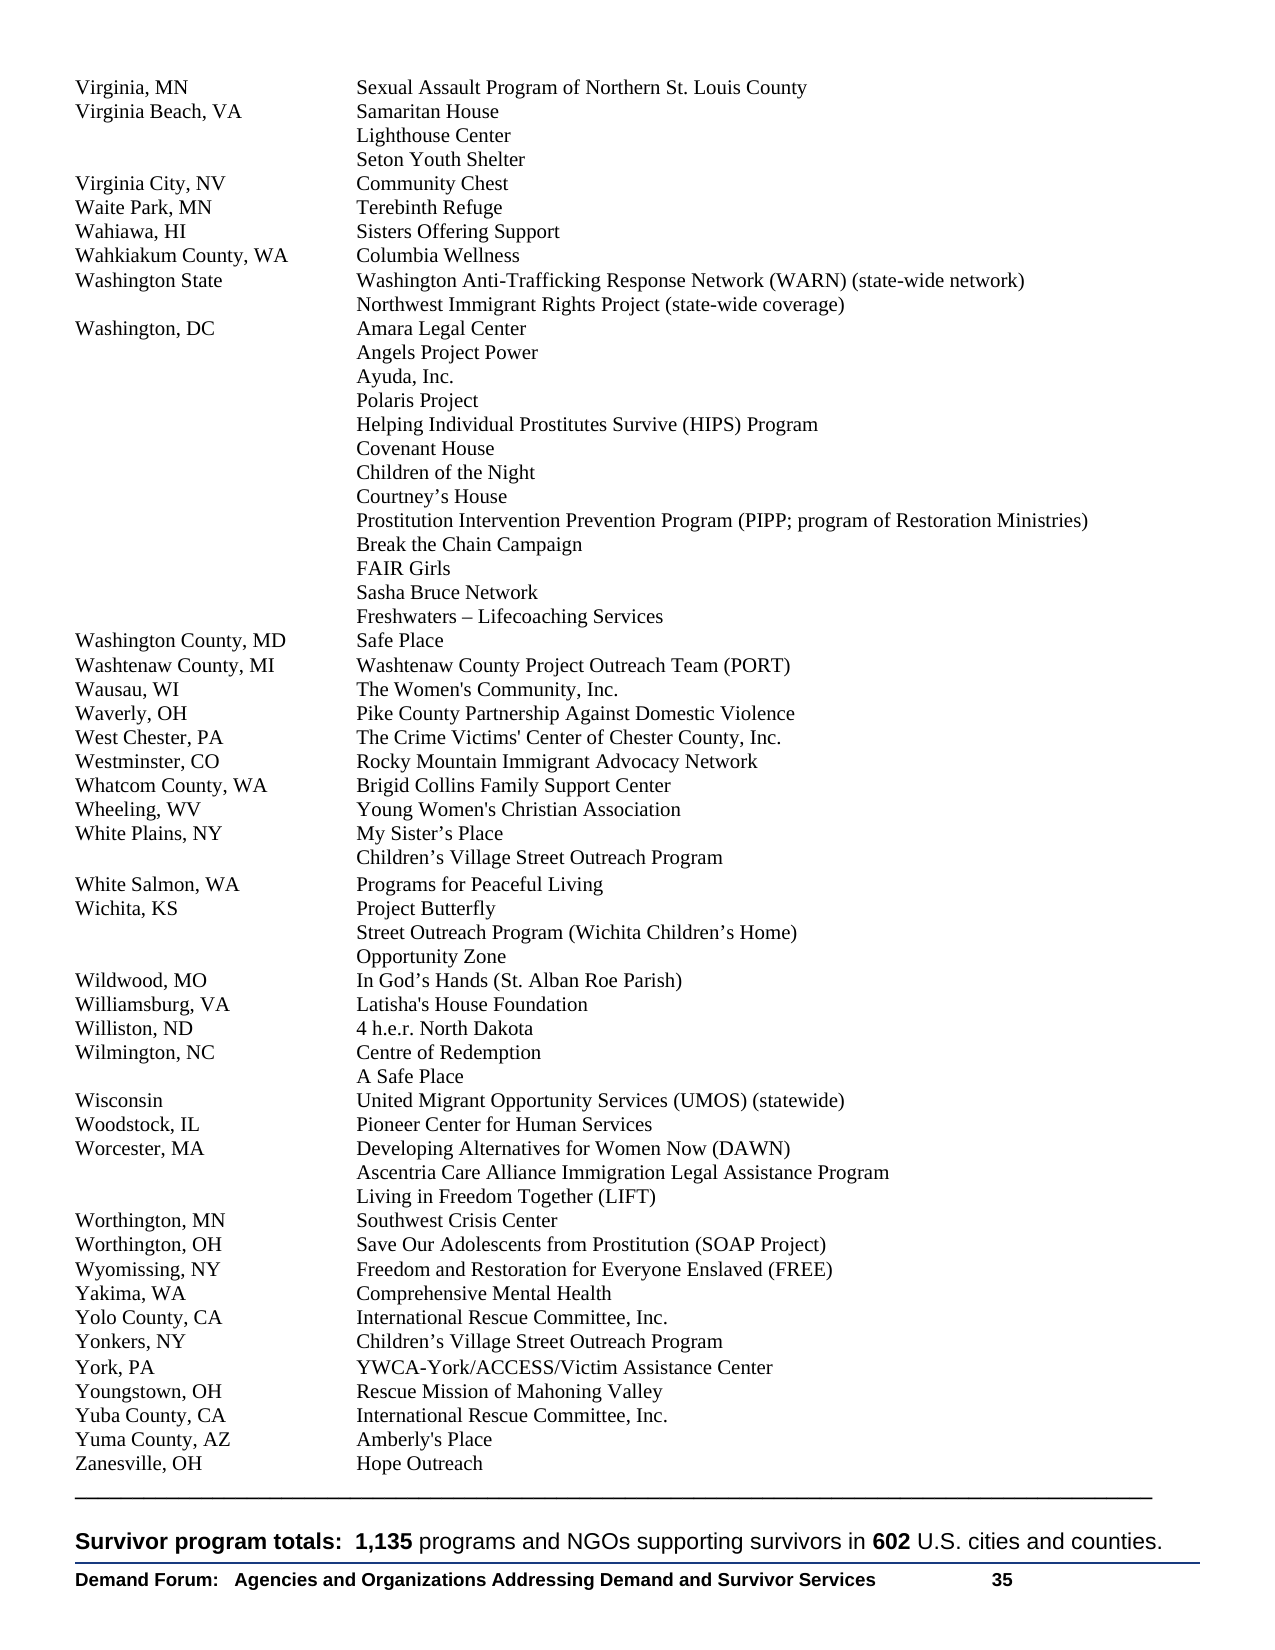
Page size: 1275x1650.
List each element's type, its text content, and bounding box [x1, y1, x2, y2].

text Washington State Washington Anti-Trafficking Response Network (WARN) (state-wide network) [75, 267, 1200, 292]
text Yuba County, CA International Rescue Committee, Inc. [75, 1403, 1200, 1427]
text Yuma County, AZ Amberly's Place [75, 1427, 1200, 1451]
text Williamsburg, VA Latisha's House Foundation [75, 992, 1200, 1016]
text York, PA YWCA-York/ACCESS/Victim Assistance Center [75, 1355, 1200, 1379]
text Polaris Project [75, 388, 1200, 412]
text Wahkiakum County, WA Columbia Wellness [75, 243, 1200, 267]
text Worthington, OH Save Our Adolescents from Prostitution (SOAP Project) [75, 1232, 1200, 1256]
text Yonkers, NY Children’s Village Street Outreach Program [75, 1329, 1200, 1353]
text White Salmon, WA Programs for Peaceful Living [75, 871, 1200, 896]
text Sasha Bruce Network [75, 580, 1200, 604]
text Yolo County, CA International Rescue Committee, Inc. [75, 1304, 1200, 1329]
text Worthington, MN Southwest Crisis Center [75, 1208, 1200, 1232]
text Wildwood, MO In God’s Hands (St. Alban Roe Parish) [75, 968, 1200, 992]
text Wilmington, NC Centre of Redemption [75, 1040, 1200, 1064]
text Wausau, WI The Women's Community, Inc. [75, 677, 1200, 701]
text Opportunity Zone [75, 944, 1200, 968]
text West Chester, PA The Crime Victims' Center of Chester County, Inc. [75, 725, 1200, 749]
text Washtenaw County, MI Washtenaw County Project Outreach Team (PORT) [75, 652, 1200, 677]
text Youngstown, OH Rescue Mission of Mahoning Valley [75, 1379, 1200, 1403]
text A Safe Place [75, 1064, 1200, 1088]
text Virginia City, NV Community Chest [75, 171, 1200, 195]
text Survivor program totals: 1,135 programs and NGOs supporting survivors in 602 U.S. cities and counties. [75, 1528, 1200, 1554]
text Waite Park, MN Terebinth Refuge [75, 195, 1200, 219]
text Wheeling, WV Young Women's Christian Association [75, 797, 1200, 821]
text Westminster, CO Rocky Mountain Immigrant Advocacy Network [75, 749, 1200, 773]
text Williston, ND 4 h.e.r. North Dakota [75, 1016, 1200, 1040]
text Lighthouse Center [75, 123, 1200, 147]
text Zanesville, OH Hope Outreach [75, 1451, 1200, 1475]
text FAIR Girls [75, 556, 1200, 580]
text Waverly, OH Pike County Partnership Against Domestic Violence [75, 701, 1200, 725]
text Prostitution Intervention Prevention Program (PIPP; program of Restoration Ministries) [75, 508, 1200, 532]
text White Plains, NY My Sister’s Place [75, 821, 1200, 845]
text Living in Freedom Together (LIFT) [75, 1184, 1200, 1208]
text Children’s Village Street Outreach Program [75, 845, 1200, 869]
text Whatcom County, WA Brigid Collins Family Support Center [75, 773, 1200, 797]
text Wichita, KS Project Butterfly [75, 896, 1200, 919]
text Northwest Immigrant Rights Project (state-wide coverage) [75, 292, 1200, 316]
text Seton Youth Shelter [75, 147, 1200, 171]
text Wahiawa, HI Sisters Offering Support [75, 219, 1200, 243]
text Freshwaters – Lifecoaching Services [75, 604, 1200, 628]
text Helping Individual Prostitutes Survive (HIPS) Program [75, 412, 1200, 436]
text ______________________________________________________________________________________________ [75, 1475, 1200, 1502]
text Children of the Night [75, 460, 1200, 484]
text Virginia Beach, VA Samaritan House [75, 99, 1200, 123]
text Washington County, MD Safe Place [75, 628, 1200, 652]
text Ayuda, Inc. [75, 364, 1200, 388]
text Break the Chain Campaign [75, 532, 1200, 556]
text Angels Project Power [75, 340, 1200, 364]
text Virginia, MN Sexual Assault Program of Northern St. Louis County [75, 75, 1200, 99]
text Ascentria Care Alliance Immigration Legal Assistance Program [75, 1160, 1200, 1184]
text Street Outreach Program (Wichita Children’s Home) [75, 919, 1200, 944]
text Covenant House [75, 436, 1200, 460]
text Woodstock, IL Pioneer Center for Human Services [75, 1112, 1200, 1136]
text Worcester, MA Developing Alternatives for Women Now (DAWN) [75, 1136, 1200, 1160]
text Wyomissing, NY Freedom and Restoration for Everyone Enslaved (FREE) [75, 1256, 1200, 1281]
text Courtney’s House [75, 484, 1200, 508]
text Yakima, WA Comprehensive Mental Health [75, 1281, 1200, 1304]
text Wisconsin United Migrant Opportunity Services (UMOS) (statewide) [75, 1088, 1200, 1112]
text Washington, DC Amara Legal Center [75, 316, 1200, 340]
